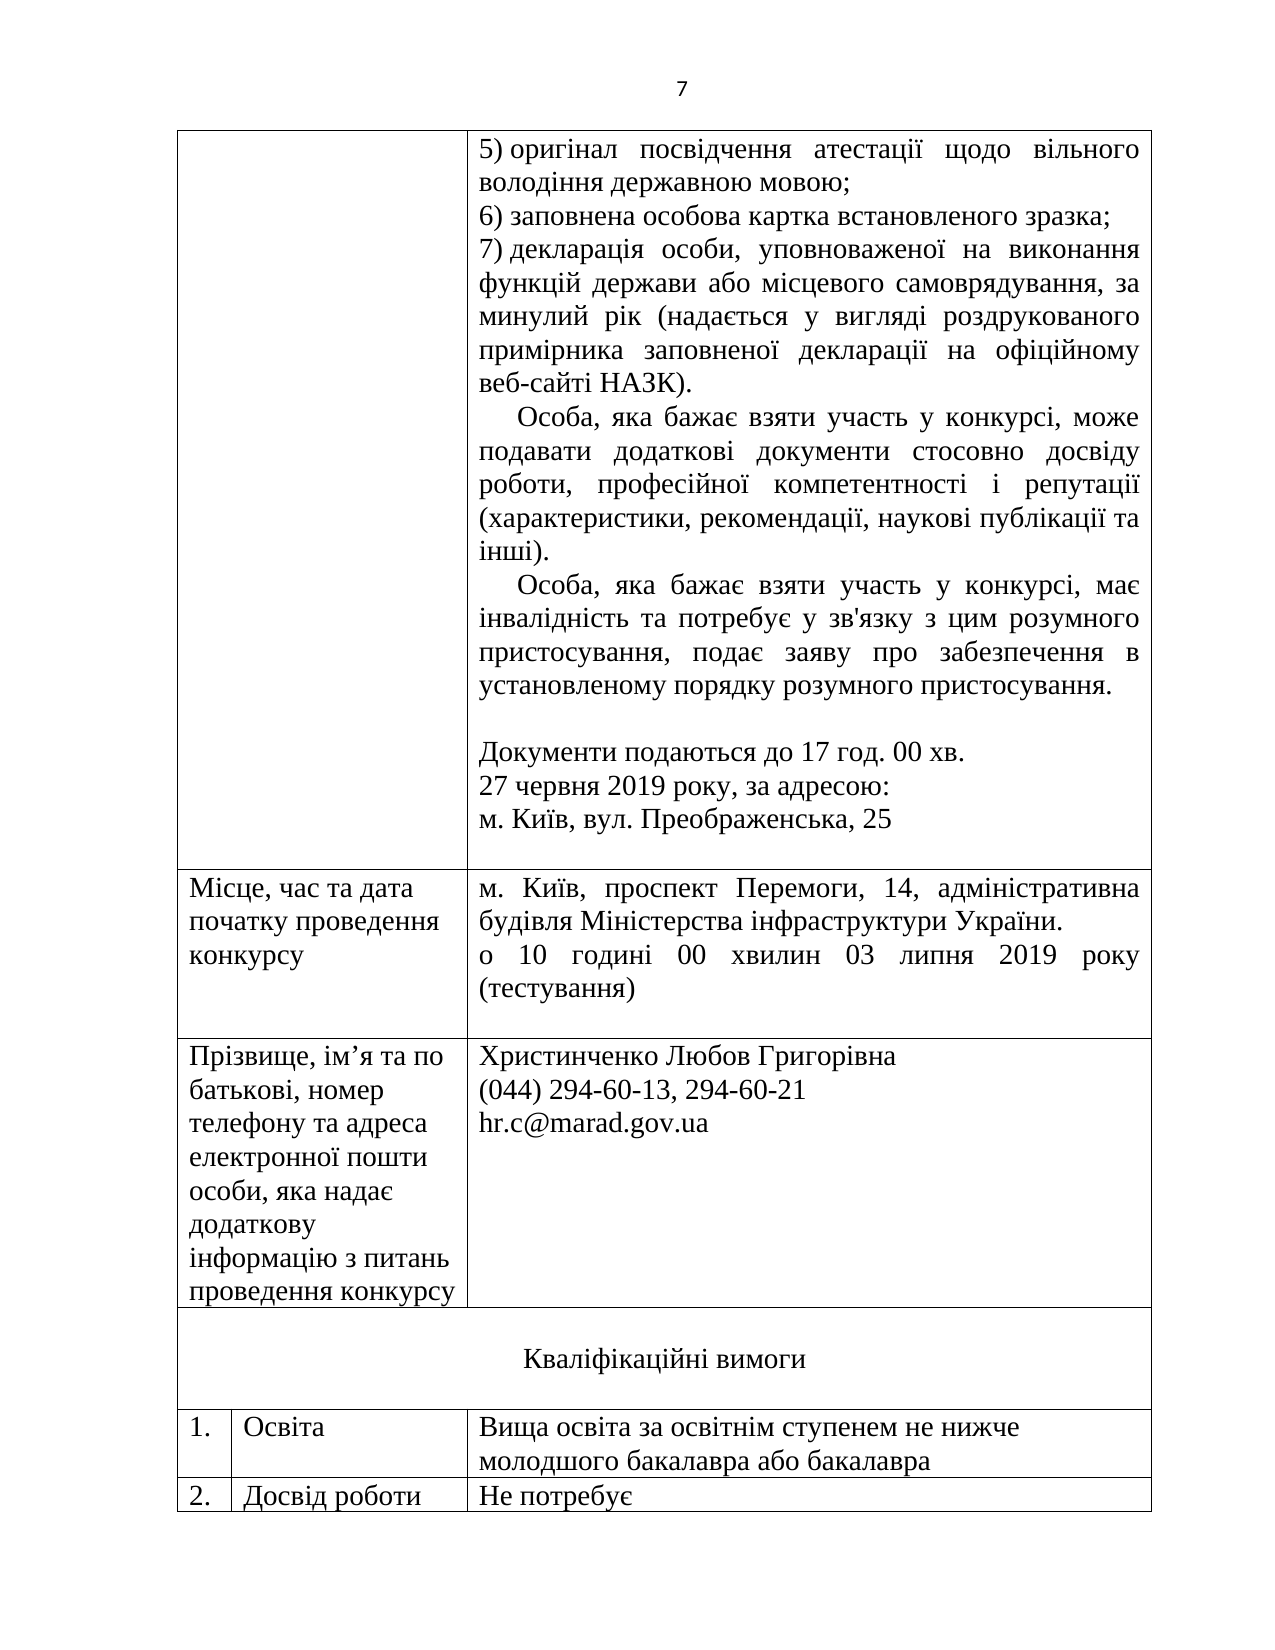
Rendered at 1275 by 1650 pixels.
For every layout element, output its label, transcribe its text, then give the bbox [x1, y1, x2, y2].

table_cell Прізвище, ім’я та по батькові, номер телефону та адреса електронної пошти особи, яка надає додаткову інформацію з питань проведення конкурсу [178, 1039, 467, 1307]
table_cell Вища освіта за освітнім ступенем не нижче молодшого бакалавра або бакалавра [468, 1410, 1151, 1477]
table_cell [468, 131, 1151, 869]
table_cell Місце, час та дата початку проведення конкурсу [178, 870, 467, 1037]
table_cell Христинченко Любов Григорівна (044) 294-60-13, 294-60-21 hr.c@marad.gov.ua [468, 1039, 1151, 1307]
table_cell 1. [178, 1410, 231, 1477]
table_cell Досвід роботи [232, 1478, 467, 1511]
table_cell Не потребує [468, 1478, 1151, 1511]
table_cell м. Київ, проспект Перемоги, 14, адміністративна будівля Міністерства інфраструктури України. о 10 годині 00 хвилин 03 липня 2019 року (тестування) [468, 870, 1151, 1037]
table_cell Освіта [232, 1410, 467, 1477]
table_cell 2. [178, 1478, 231, 1511]
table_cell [178, 131, 467, 869]
table_cell Кваліфікаційні вимоги [178, 1308, 1151, 1408]
